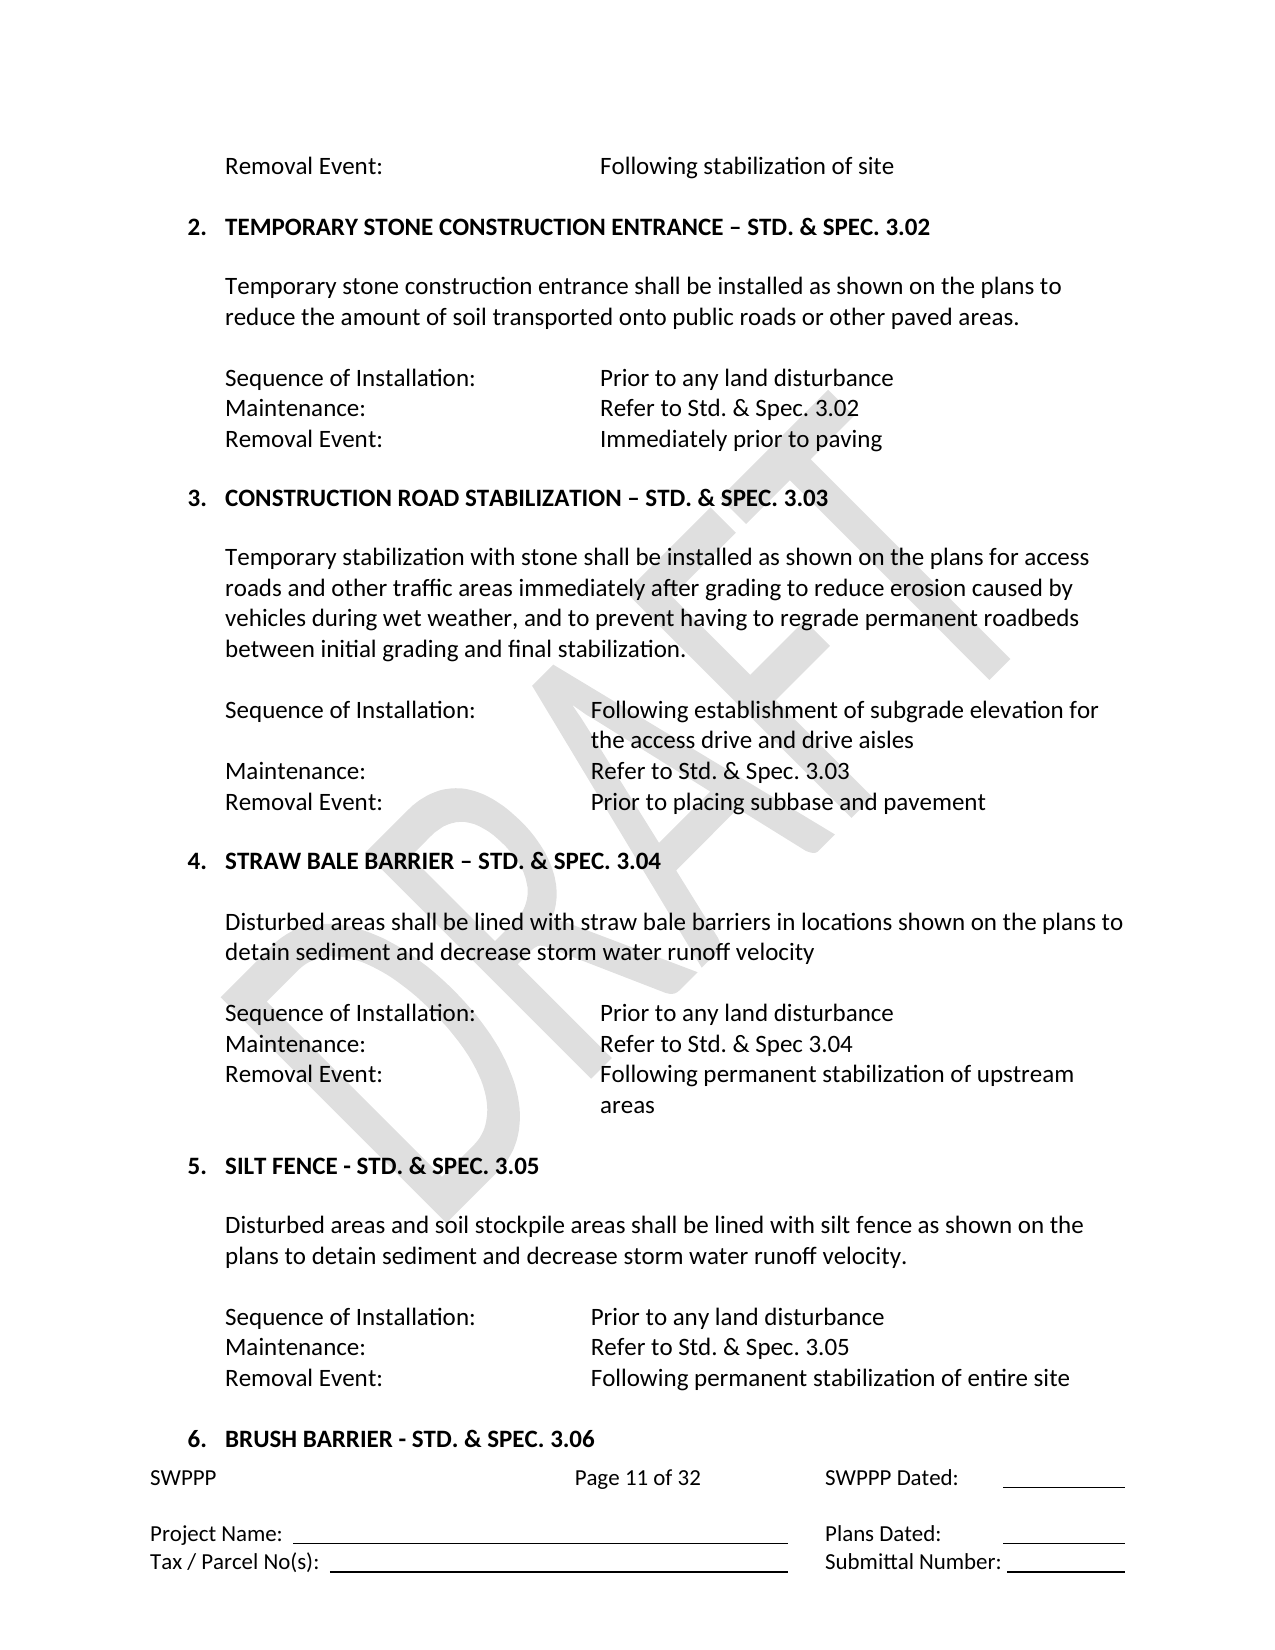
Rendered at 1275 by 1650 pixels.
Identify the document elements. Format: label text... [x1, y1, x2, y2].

text Temporary stone construction entrance shall be installed as shown on the plans to reduce the amount of soil transported onto public roads or other paved areas. [225, 270, 1125, 331]
text Maintenance: Refer to Std. & Spec. 3.02 [225, 392, 1125, 423]
list TEMPORARY STONE CONSTRUCTION ENTRANCE – STD. & SPEC. 3.02 [187, 211, 1125, 242]
list CONSTRUCTION ROAD STABILIZATION – STD. & SPEC. 3.03 [187, 482, 1125, 513]
text Maintenance: Refer to Std. & Spec 3.04 [225, 1028, 1125, 1058]
text Disturbed areas shall be lined with straw bale barriers in locations shown on the plans to detain sediment and decrease storm water runoff velocity [225, 906, 1125, 967]
list STRAW BALE BARRIER – STD. & SPEC. 3.04 [187, 845, 1125, 875]
text Sequence of Installation: Prior to any land disturbance [225, 997, 1125, 1028]
text Sequence of Installation: Following establishment of subgrade elevation for the access drive and drive aisles [225, 694, 1125, 755]
text Maintenance: Refer to Std. & Spec. 3.05 [225, 1331, 1125, 1362]
list SILT FENCE - STD. & SPEC. 3.05 [187, 1150, 1125, 1181]
text Disturbed areas and soil stockpile areas shall be lined with silt fence as shown on the plans to detain sediment and decrease storm water runoff velocity. [225, 1209, 1125, 1270]
text Removal Event: Prior to placing subbase and pavement [225, 786, 1125, 816]
list BRUSH BARRIER - STD. & SPEC. 3.06 [187, 1423, 1125, 1453]
text Temporary stabilization with stone shall be installed as shown on the plans for access roads and other traffic areas immediately after grading to reduce erosion caused by vehicles during wet weather, and to prevent having to regrade permanent roadbeds between initial grading and final stabilization. [225, 541, 1125, 663]
text Sequence of Installation: Prior to any land disturbance [225, 362, 1125, 392]
text Removal Event: Immediately prior to paving [225, 423, 1125, 453]
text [225, 1301, 1125, 1331]
text Removal Event: Following permanent stabilization of entire site [225, 1362, 1125, 1392]
text Maintenance: Refer to Std. & Spec. 3.03 [225, 755, 1125, 786]
text Removal Event: Following permanent stabilization of upstream areas [225, 1058, 1125, 1119]
list Removal Event: Following stabilization of site [225, 150, 1125, 181]
